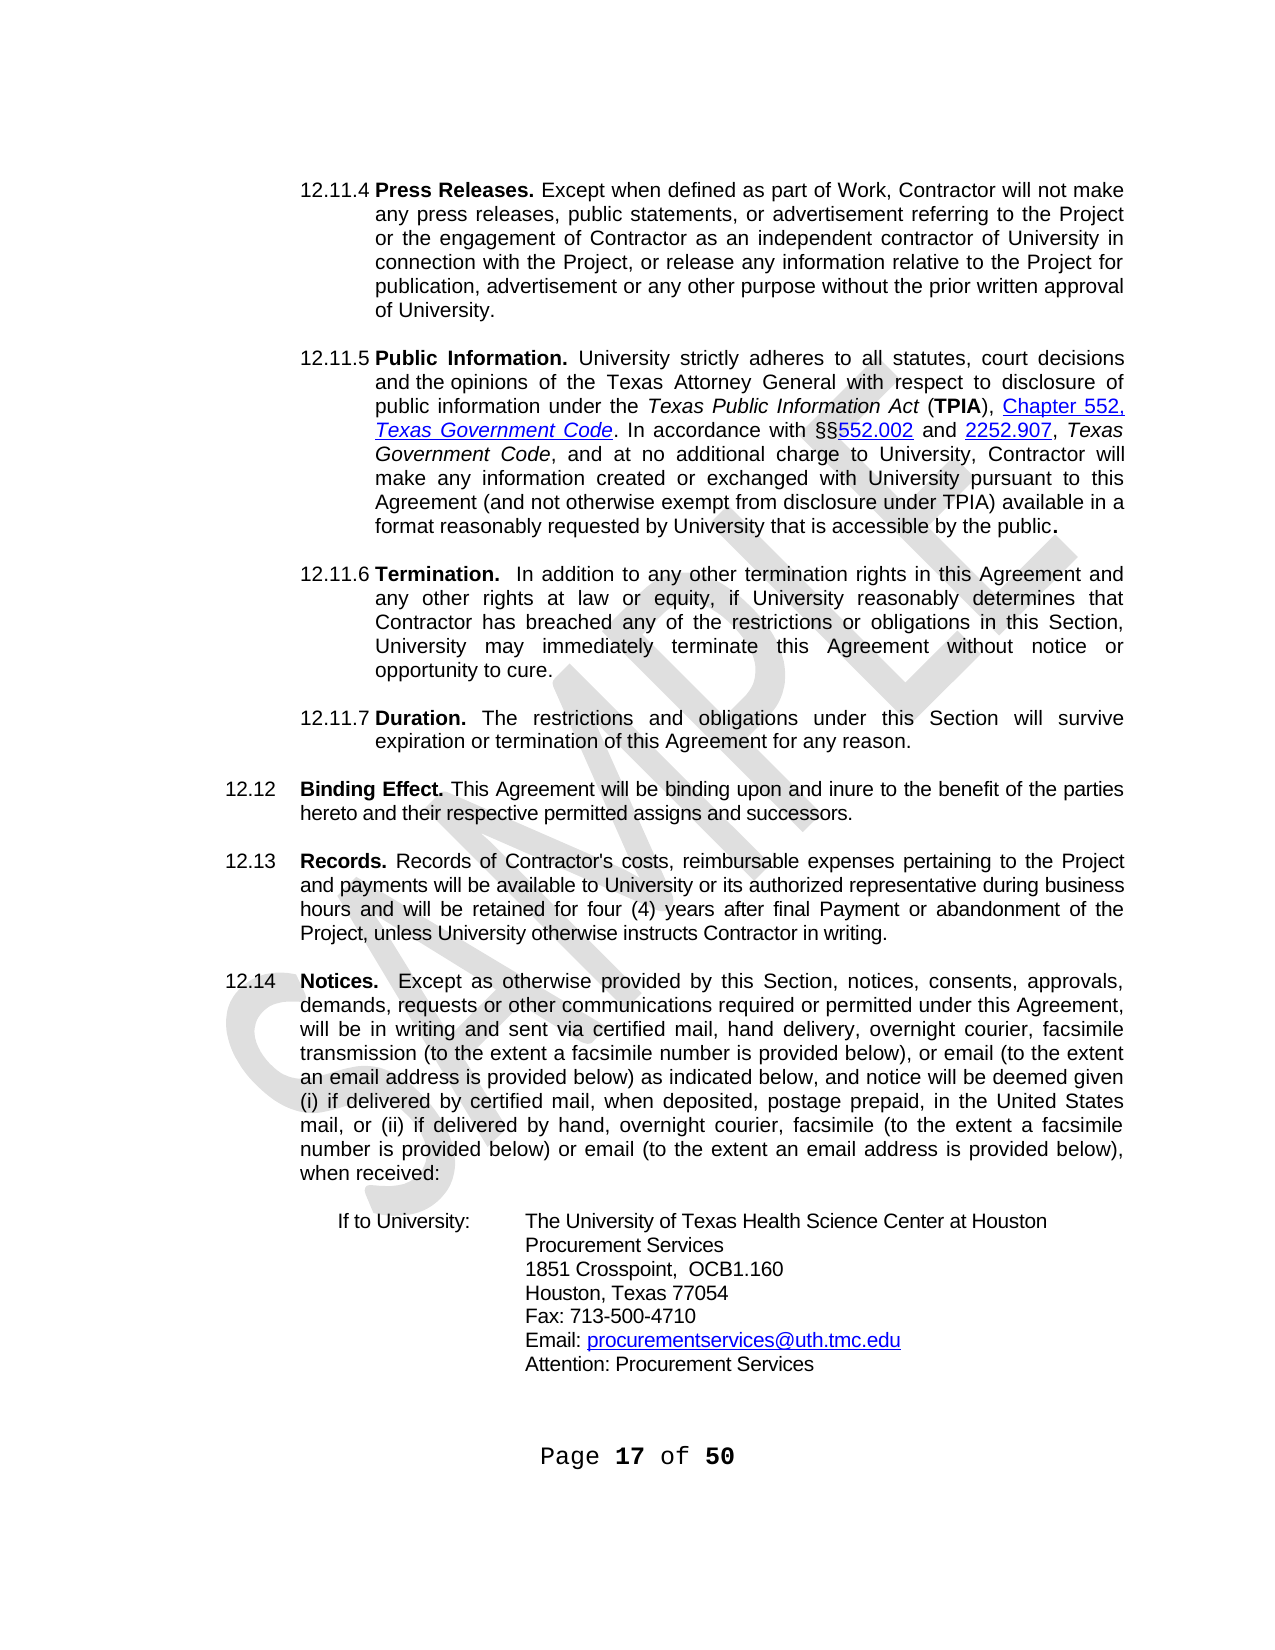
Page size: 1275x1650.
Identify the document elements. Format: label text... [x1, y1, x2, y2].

text 12.11.6 Termination. In addition to any other termination rights in this Agreement and any other rights at law or equity, if University reasonably determines that Contractor has breached any of the restrictions or obligations in this Section, University may immediately terminate this Agreement without notice or opportunity to cure. [300, 562, 1125, 681]
text 12.11.7 Duration. The restrictions and obligations under this Section will survive expiration or termination of this Agreement for any reason. [300, 705, 1125, 753]
text Fax: 713-500-4710 [525, 1304, 1125, 1328]
text 12.13 Records. Records of Contractor's costs, reimbursable expenses pertaining to the Project and payments will be available to University or its authorized representative during business hours and will be retained for four (4) years after final Payment or abandonment of the Project, unless University otherwise instructs Contractor in writing. [225, 849, 1125, 945]
text 12.14 Notices. Except as otherwise provided by this Section, notices, consents, approvals, demands, requests or other communications required or permitted under this Agreement, will be in writing and sent via certified mail, hand delivery, overnight courier, facsimile transmission (to the extent a facsimile number is provided below), or email (to the extent an email address is provided below) as indicated below, and notice will be deemed given (i) if delivered by certified mail, when deposited, postage prepaid, in the United States mail, or (ii) if delivered by hand, overnight courier, facsimile (to the extent a facsimile number is provided below) or email (to the extent an email address is provided below), when received: [225, 969, 1125, 1184]
list Attention: Procurement Services [150, 1352, 1125, 1376]
text 12.11.5 Public Information. University strictly adheres to all statutes, court decisions and the opinions of the Texas Attorney General with respect to disclosure of public information under the Texas Public Information Act (TPIA), Chapter 552, Texas Government Code. In accordance with §§552.002 and 2252.907, Texas Government Code, and at no additional charge to University, Contractor will make any information created or exchanged with University pursuant to this Agreement (and not otherwise exempt from disclosure under TPIA) available in a format reasonably requested by University that is accessible by the public. [300, 346, 1125, 538]
text 12.12 Binding Effect. This Agreement will be binding upon and inure to the benefit of the parties hereto and their respective permitted assigns and successors. [225, 777, 1125, 825]
text 12.11.4 Press Releases. Except when defined as part of Work, Contractor will not make any press releases, public statements, or advertisement referring to the Project or the engagement of Contractor as an independent contractor of University in connection with the Project, or release any information relative to the Project for publication, advertisement or any other purpose without the prior written approval of University. [300, 178, 1125, 322]
text Email: procurementservices@uth.tmc.edu [525, 1328, 1125, 1352]
text 1851 Crosspoint, OCB1.160 [525, 1256, 1125, 1280]
text Houston, Texas 77054 [525, 1280, 1125, 1304]
text Procurement Services [525, 1232, 1125, 1256]
text If to University: The University of Texas Health Science Center at Houston [337, 1208, 1125, 1232]
